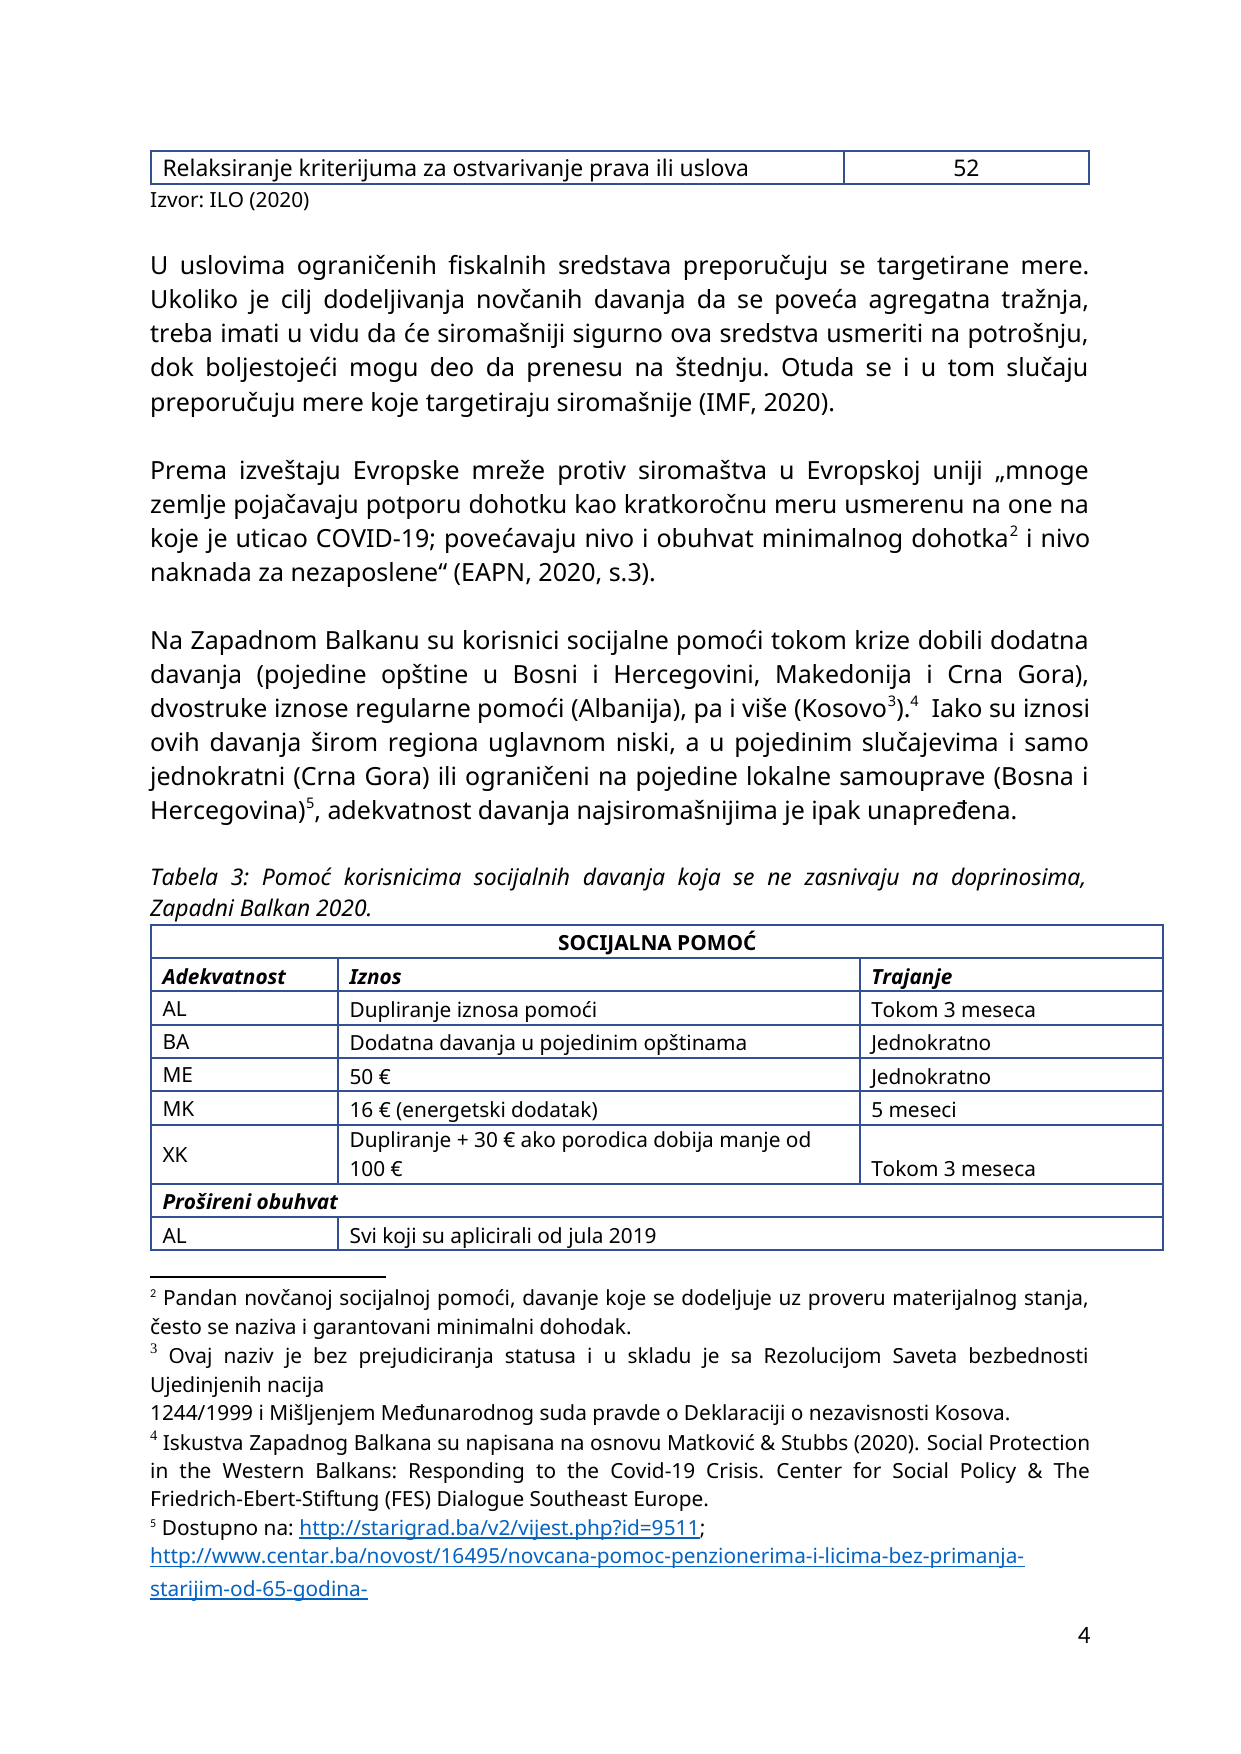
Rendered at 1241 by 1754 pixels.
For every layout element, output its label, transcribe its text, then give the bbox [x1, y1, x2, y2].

table_cell 5 meseci [861, 1092, 1162, 1123]
table_header SOCIJALNA POMOĆ [152, 926, 1162, 957]
table_cell BA [152, 1026, 337, 1057]
table_cell Svi koji su aplicirali od jula 2019 [339, 1218, 1162, 1249]
table_cell Adekvatnost [152, 959, 337, 990]
table_cell Dodatna davanja u pojedinim opštinama [339, 1026, 859, 1057]
table_cell Jednokratno [861, 1059, 1162, 1090]
text Na Zapadnom Balkanu su korisnici socijalne pomoći tokom krize dobili dodatna davanja (pojedine opštine u Bosni i Hercegovini, Makedonija i Crna Gora), dvostruke iznose regularne pomoći (Albanija), pa i više (Kosovo). Iako su iznosi ovih davanja širom regiona uglavnom niski, a u pojedinim slučajevima i samo jednokratni (Crna Gora) ili ograničeni na pojedine lokalne samouprave (Bosna i Hercegovina), adekvatnost davanja najsiromašnijima je ipak unapređena. [150, 623, 1090, 827]
table_cell AL [152, 1218, 337, 1249]
table_cell Tokom 3 meseca [861, 992, 1162, 1023]
table_cell ME [152, 1059, 337, 1090]
table_cell Dupliranje iznosa pomoći [339, 992, 859, 1023]
table_cell Tokom 3 meseca [861, 1126, 1162, 1182]
table_cell Prošireni obuhvat [152, 1185, 1162, 1216]
table_cell 52 [845, 152, 1088, 183]
table_cell Trajanje [861, 959, 1162, 990]
table_cell Jednokratno [861, 1026, 1162, 1057]
table_cell MK [152, 1092, 337, 1123]
table_cell Iznos [339, 959, 859, 990]
text Prema izveštaju Evropske mreže protiv siromaštva u Evropskoj uniji „mnoge zemlje pojačavaju potporu dohotku kao kratkoročnu meru usmerenu na one na koje je uticao COVID-19; povećavaju nivo i obuhvat minimalnog dohotka i nivo naknada za nezaposlene“ (EAPN, 2020, s.3). [150, 452, 1090, 588]
text Izvor: ILO (2020) [150, 185, 1090, 214]
table_cell 50 € [339, 1059, 859, 1090]
text U uslovima ograničenih fiskalnih sredstava preporučuju se targetirane mere. Ukoliko je cilj dodeljivanja novčanih davanja da se poveća agregatna tražnja, treba imati u vidu da će siromašniji sigurno ova sredstva usmeriti na potrošnju, dok boljestojeći mogu deo da prenesu na štednju. Otuda se i u tom slučaju preporučuju mere koje targetiraju siromašnije (IMF, 2020). [150, 248, 1090, 418]
table_cell 16 € (energetski dodatak) [339, 1092, 859, 1123]
table_cell Dupliranje + 30 € ako porodica dobija manje od 100 € [339, 1126, 859, 1182]
table_cell XK [152, 1126, 337, 1182]
table_cell AL [152, 992, 337, 1023]
table_cell Relaksiranje kriterijuma za ostvarivanje prava ili uslova [152, 152, 843, 183]
text Tabela 3: Pomoć korisnicima socijalnih davanja koja se ne zasnivaju na doprinosima, Zapadni Balkan 2020. [150, 861, 1090, 923]
